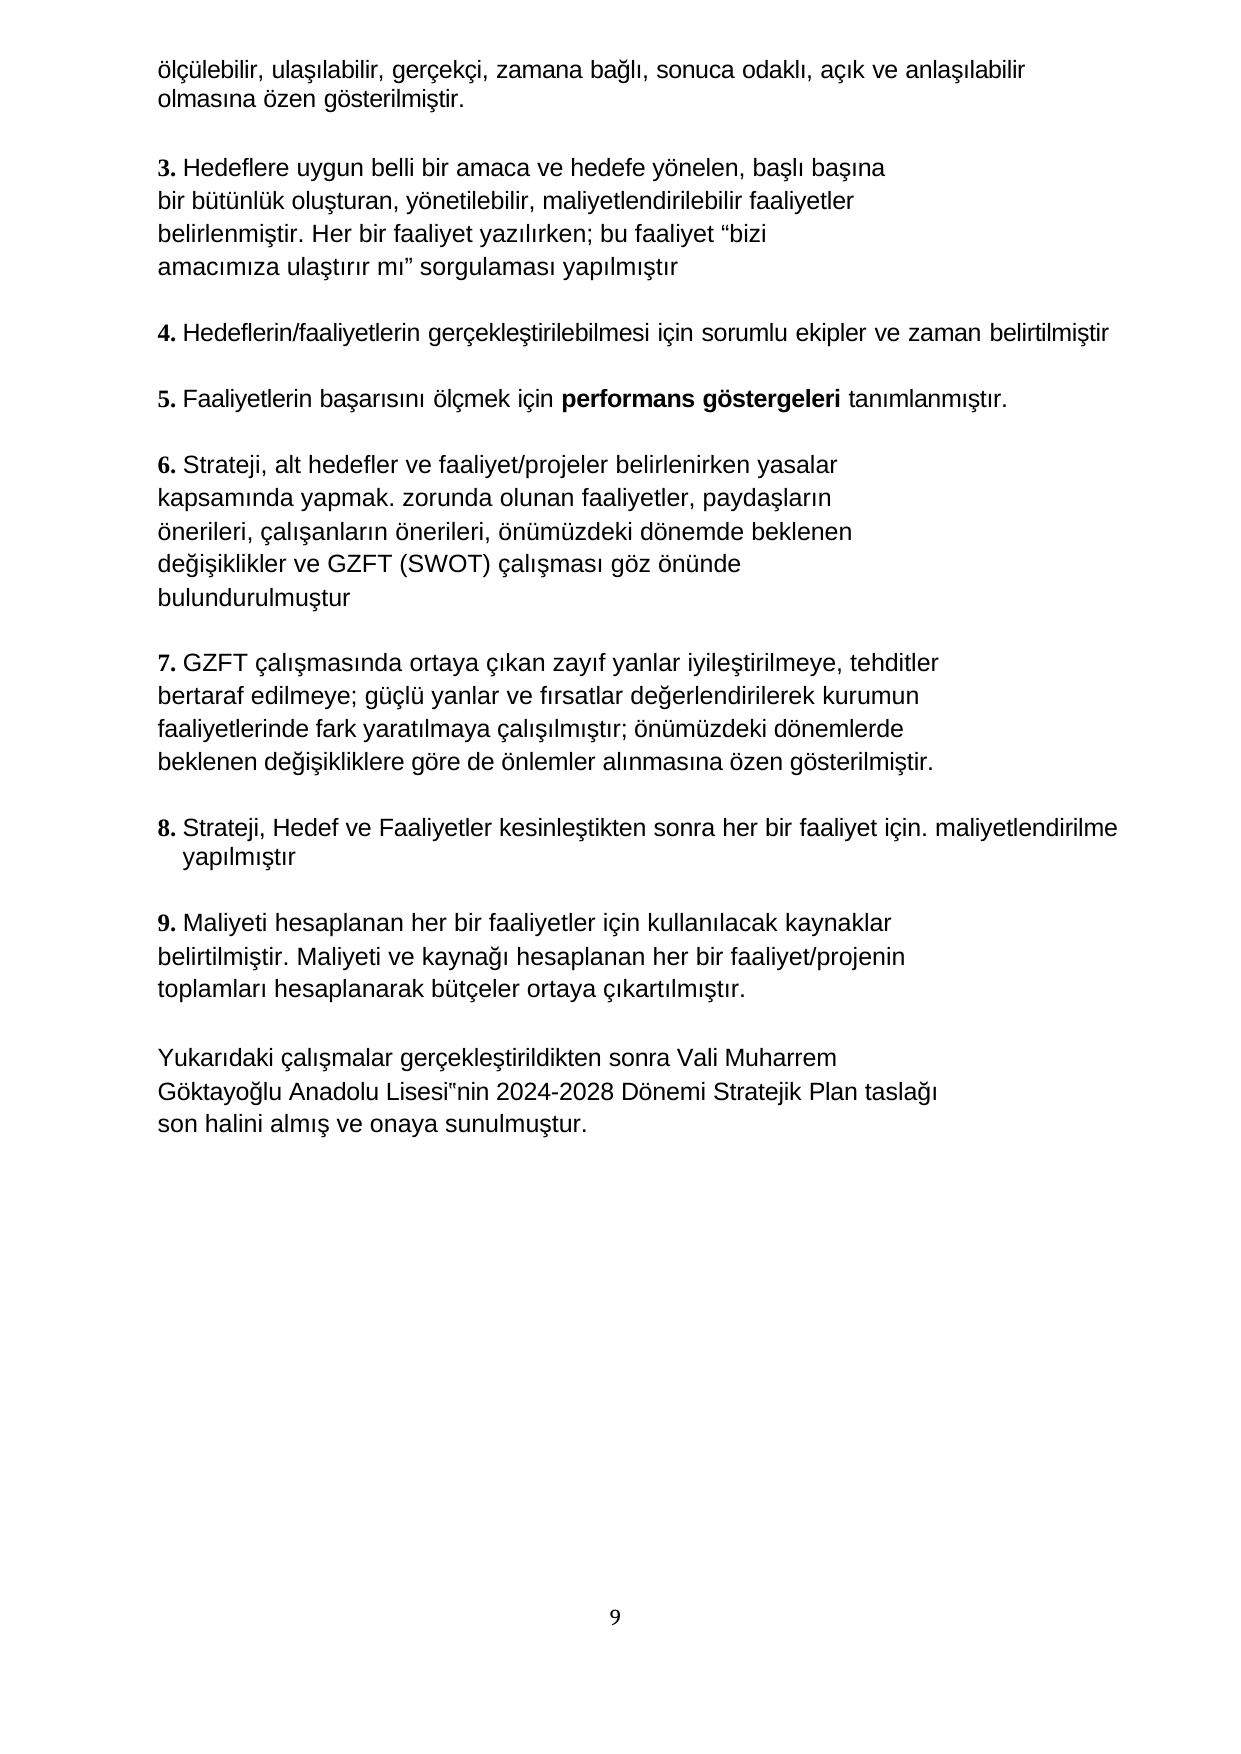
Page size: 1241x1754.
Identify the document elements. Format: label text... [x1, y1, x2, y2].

text Yukarıdaki çalışmalar gerçekleştirildikten sonra Vali Muharrem Göktayoğlu Anadolu Lisesi‟nin 2024-2028 Dönemi Stratejik Plan taslağı son halini almış ve onaya sunulmuştur. [157, 1043, 948, 1138]
list Hedeflere uygun belli bir amaca ve hedefe yönelen, başlı başına bir bütünlük oluşturan, yönetilebilir, maliyetlendirilebilir faaliyetler belirlenmiştir. Her bir faaliyet yazılırken; bu faaliyet “bizi amacımıza ulaştırır mı” sorgulaması yapılmıştır [157, 153, 896, 281]
list Strateji, Hedef ve Faaliyetler kesinleştikten sonra her bir faaliyet için. maliyetlendirilme yapılmıştır [157, 813, 1121, 871]
list Strateji, alt hedefler ve faaliyet/projeler belirlenirken yasalar kapsamında yapmak. zorunda olunan faaliyetler, paydaşların önerileri, çalışanların önerileri, önümüzdeki dönemde beklenen değişiklikler ve GZFT (SWOT) çalışması göz önünde bulundurulmuştur [157, 450, 905, 611]
text ölçülebilir, ulaşılabilir, gerçekçi, zamana bağlı, sonuca odaklı, açık ve anlaşılabilir olmasına özen gösterilmiştir. [157, 55, 1121, 112]
list GZFT çalışmasında ortaya çıkan zayıf yanlar iyileştirilmeye, tehditler bertaraf edilmeye; güçlü yanlar ve fırsatlar değerlendirilerek kurumun faaliyetlerinde fark yaratılmaya çalışılmıştır; önümüzdeki dönemlerde beklenen değişikliklere göre de önlemler alınmasına özen gösterilmiştir. [157, 648, 986, 776]
list Maliyeti hesaplanan her bir faaliyetler için kullanılacak kaynaklar belirtilmiştir. Maliyeti ve kaynağı hesaplanan her bir faaliyet/projenin toplamları hesaplanarak bütçeler ortaya çıkartılmıştır. [157, 908, 953, 1003]
list Hedeflerin/faaliyetlerin gerçekleştirilebilmesi için sorumlu ekipler ve zaman belirtilmiştir [157, 318, 1121, 347]
list Faaliyetlerin başarısını ölçmek için performans göstergeleri tanımlanmıştır. [157, 384, 1121, 413]
